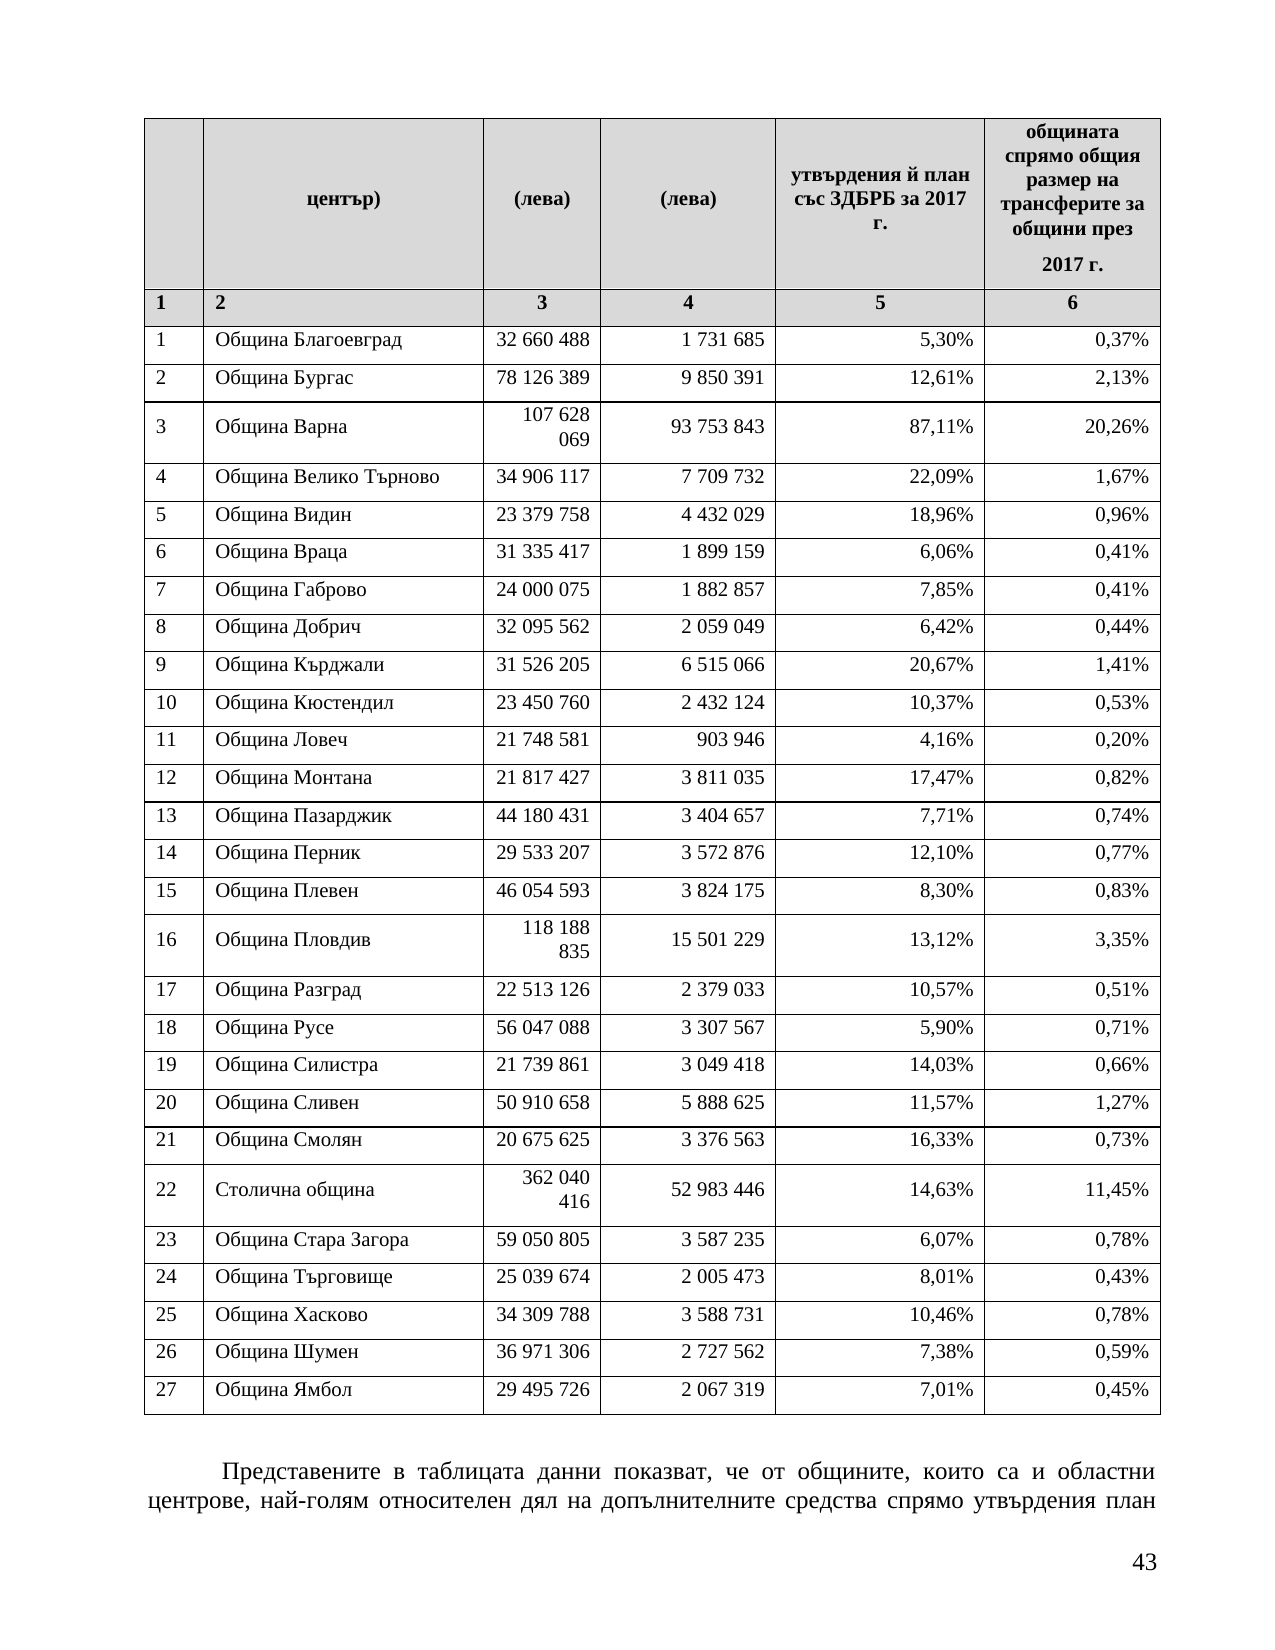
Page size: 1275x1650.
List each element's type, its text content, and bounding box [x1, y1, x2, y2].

table_cell Столична община [204, 1165, 483, 1226]
table_cell 22 513 126 [484, 977, 600, 1013]
table_cell 0,41% [985, 577, 1160, 613]
table_cell 903 946 [601, 727, 775, 764]
table_cell 1 [145, 290, 203, 326]
table_cell 20,26% [985, 403, 1160, 463]
table_cell 26 [145, 1340, 203, 1376]
table_cell 16 [145, 915, 203, 976]
table_cell 3 307 567 [601, 1015, 775, 1051]
table_cell Община Монтана [204, 765, 483, 801]
table_cell 6,07% [776, 1227, 984, 1263]
table_cell № по ред [145, 119, 203, 288]
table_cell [484, 119, 600, 288]
table_cell 14,63% [776, 1165, 984, 1226]
table_cell 3 811 035 [601, 765, 775, 801]
table_cell Община Плевен [204, 878, 483, 914]
table_cell 118 188 835 [484, 915, 600, 976]
table_cell 32 660 488 [484, 327, 600, 364]
table_cell 23 [145, 1227, 203, 1263]
table_cell 0,20% [985, 727, 1160, 764]
table_cell 3,35% [985, 915, 1160, 976]
table_cell Община Силистра [204, 1052, 483, 1089]
table_cell 14,03% [776, 1052, 984, 1089]
table_cell 8,01% [776, 1264, 984, 1301]
table_cell 0,51% [985, 977, 1160, 1013]
table_cell 3 [484, 290, 600, 326]
table_cell Община Добрич [204, 615, 483, 651]
table_cell 3 587 235 [601, 1227, 775, 1263]
table_cell 13,12% [776, 915, 984, 976]
table_cell 18 [145, 1015, 203, 1051]
table_cell 29 495 726 [484, 1377, 600, 1414]
table_cell 20 675 625 [484, 1128, 600, 1164]
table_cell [204, 119, 483, 288]
table_cell Община Перник [204, 840, 483, 877]
table_cell 7,85% [776, 577, 984, 613]
table_cell 31 526 205 [484, 652, 600, 689]
table_cell 0,74% [985, 803, 1160, 839]
table_cell Община Пловдив [204, 915, 483, 976]
table_cell 1,27% [985, 1090, 1160, 1126]
table_cell 21 739 861 [484, 1052, 600, 1089]
table_cell 2 727 562 [601, 1340, 775, 1376]
table_cell 0,96% [985, 502, 1160, 538]
table_cell 5 [145, 502, 203, 538]
table_cell 3 404 657 [601, 803, 775, 839]
table_cell Община Търговище [204, 1264, 483, 1301]
table_cell 0,66% [985, 1052, 1160, 1089]
table_cell 0,73% [985, 1128, 1160, 1164]
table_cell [985, 119, 1160, 288]
table_cell 13 [145, 803, 203, 839]
table_cell 3 [145, 403, 203, 463]
table_cell 50 910 658 [484, 1090, 600, 1126]
table_cell 15 [145, 878, 203, 914]
table_cell 7 [145, 577, 203, 613]
table_cell Община Благоевград [204, 327, 483, 364]
table_cell 6,06% [776, 539, 984, 576]
table_cell 23 379 758 [484, 502, 600, 538]
table_cell 1 899 159 [601, 539, 775, 576]
table_cell 21 [145, 1128, 203, 1164]
table_cell 0,41% [985, 539, 1160, 576]
table_cell 0,53% [985, 690, 1160, 726]
table_cell 2 379 033 [601, 977, 775, 1013]
table_cell 0,71% [985, 1015, 1160, 1051]
table_cell Община Стара Загора [204, 1227, 483, 1263]
table_cell 10 [145, 690, 203, 726]
table_cell 24 000 075 [484, 577, 600, 613]
table_cell 59 050 805 [484, 1227, 600, 1263]
table_cell 10,57% [776, 977, 984, 1013]
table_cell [776, 119, 984, 288]
table_cell 2 [204, 290, 483, 326]
table_cell 4 [145, 464, 203, 501]
table_cell 2 005 473 [601, 1264, 775, 1301]
table_cell 1 882 857 [601, 577, 775, 613]
table_cell 0,83% [985, 878, 1160, 914]
table_cell 31 335 417 [484, 539, 600, 576]
table_cell 0,78% [985, 1302, 1160, 1338]
table_cell 3 572 876 [601, 840, 775, 877]
table_cell 9 850 391 [601, 365, 775, 401]
table_cell 1,67% [985, 464, 1160, 501]
table_cell 11 [145, 727, 203, 764]
table_cell 25 [145, 1302, 203, 1338]
table_cell 1,41% [985, 652, 1160, 689]
table_cell 12 [145, 765, 203, 801]
table_cell 17 [145, 977, 203, 1013]
table_cell 8 [145, 615, 203, 651]
table_cell 16,33% [776, 1128, 984, 1164]
table_cell 0,82% [985, 765, 1160, 801]
table_cell 15 501 229 [601, 915, 775, 976]
table_cell Община Хасково [204, 1302, 483, 1338]
table_cell 5,30% [776, 327, 984, 364]
table_cell 107 628 069 [484, 403, 600, 463]
table_cell 4 432 029 [601, 502, 775, 538]
table_cell 4,16% [776, 727, 984, 764]
table_cell 0,43% [985, 1264, 1160, 1301]
table_cell 2,13% [985, 365, 1160, 401]
table_cell 6 [985, 290, 1160, 326]
table_cell 22,09% [776, 464, 984, 501]
table_cell 32 095 562 [484, 615, 600, 651]
table_cell 1 731 685 [601, 327, 775, 364]
table_cell Община Кюстендил [204, 690, 483, 726]
table_cell Община Разград [204, 977, 483, 1013]
table_cell Община Габрово [204, 577, 483, 613]
table_cell 4 [601, 290, 775, 326]
table_cell Община Враца [204, 539, 483, 576]
table_cell 12,10% [776, 840, 984, 877]
table_cell 56 047 088 [484, 1015, 600, 1051]
table_cell 21 748 581 [484, 727, 600, 764]
table_cell Община Бургас [204, 365, 483, 401]
table_cell 5 888 625 [601, 1090, 775, 1126]
table_cell 10,37% [776, 690, 984, 726]
table_cell 0,45% [985, 1377, 1160, 1414]
table_cell 11,45% [985, 1165, 1160, 1226]
table_cell 8,30% [776, 878, 984, 914]
table_cell 24 [145, 1264, 203, 1301]
table_cell Община Пазарджик [204, 803, 483, 839]
table_cell 78 126 389 [484, 365, 600, 401]
table_cell 1 [145, 327, 203, 364]
table_cell 3 376 563 [601, 1128, 775, 1164]
table_cell Община Ямбол [204, 1377, 483, 1414]
table_cell 9 [145, 652, 203, 689]
table_cell 21 817 427 [484, 765, 600, 801]
table_cell 14 [145, 840, 203, 877]
table_cell 23 450 760 [484, 690, 600, 726]
table_cell 0,77% [985, 840, 1160, 877]
table_cell 6,42% [776, 615, 984, 651]
table_cell 87,11% [776, 403, 984, 463]
table_cell 34 309 788 [484, 1302, 600, 1338]
table_cell 20 [145, 1090, 203, 1126]
table_cell Община Кърджали [204, 652, 483, 689]
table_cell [601, 119, 775, 288]
table_cell 0,37% [985, 327, 1160, 364]
table_cell Община Шумен [204, 1340, 483, 1376]
table_cell 7,01% [776, 1377, 984, 1414]
table_cell 18,96% [776, 502, 984, 538]
table_cell 27 [145, 1377, 203, 1414]
table_cell Община Смолян [204, 1128, 483, 1164]
table_cell 29 533 207 [484, 840, 600, 877]
table_cell 12,61% [776, 365, 984, 401]
table_cell 3 588 731 [601, 1302, 775, 1338]
table_cell 36 971 306 [484, 1340, 600, 1376]
table_cell 0,78% [985, 1227, 1160, 1263]
table_cell 6 [145, 539, 203, 576]
table_cell 2 [145, 365, 203, 401]
table_cell 3 049 418 [601, 1052, 775, 1089]
table_cell 25 039 674 [484, 1264, 600, 1301]
table_cell Община Велико Търново [204, 464, 483, 501]
table_cell 7,38% [776, 1340, 984, 1376]
table_cell 44 180 431 [484, 803, 600, 839]
table_cell 22 [145, 1165, 203, 1226]
table_cell 0,44% [985, 615, 1160, 651]
table_cell Община Видин [204, 502, 483, 538]
table_cell Община Сливен [204, 1090, 483, 1126]
table_cell 19 [145, 1052, 203, 1089]
table_cell 93 753 843 [601, 403, 775, 463]
table_cell 2 067 319 [601, 1377, 775, 1414]
table_cell Община Русе [204, 1015, 483, 1051]
table_cell 46 054 593 [484, 878, 600, 914]
table_cell 7,71% [776, 803, 984, 839]
table_cell 5,90% [776, 1015, 984, 1051]
table_cell 20,67% [776, 652, 984, 689]
table_cell Община Варна [204, 403, 483, 463]
table_cell 3 824 175 [601, 878, 775, 914]
table_cell Община Ловеч [204, 727, 483, 764]
table_cell 7 709 732 [601, 464, 775, 501]
table_cell 2 059 049 [601, 615, 775, 651]
table_cell 52 983 446 [601, 1165, 775, 1226]
table_cell 0,59% [985, 1340, 1160, 1376]
table_cell 10,46% [776, 1302, 984, 1338]
table_cell 11,57% [776, 1090, 984, 1126]
table_cell 2 432 124 [601, 690, 775, 726]
table_cell 6 515 066 [601, 652, 775, 689]
table_cell 5 [776, 290, 984, 326]
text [148, 1456, 1157, 1513]
table_cell 362 040 416 [484, 1165, 600, 1226]
table_cell 34 906 117 [484, 464, 600, 501]
table_cell 17,47% [776, 765, 984, 801]
